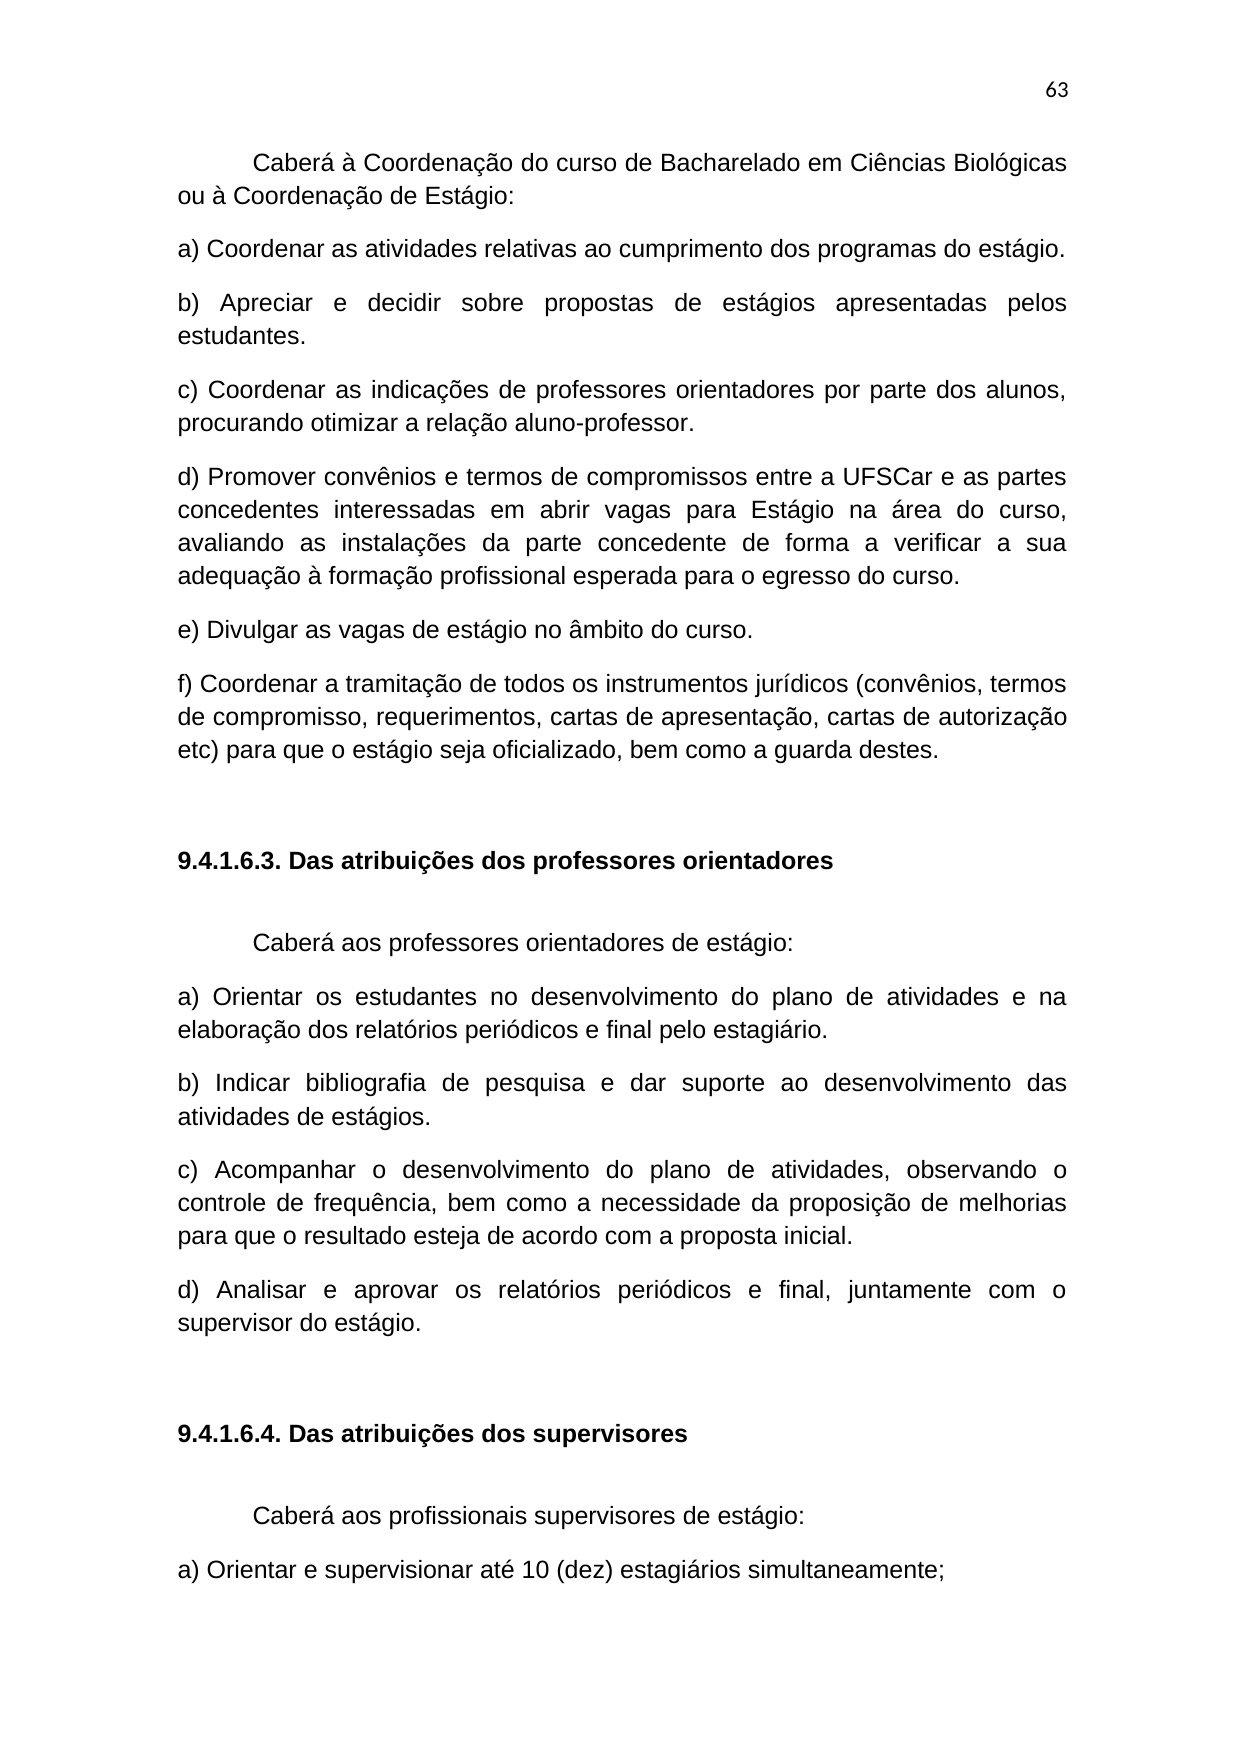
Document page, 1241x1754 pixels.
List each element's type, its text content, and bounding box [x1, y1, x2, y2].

text b) Indicar bibliografia de pesquisa e dar suporte ao desenvolvimento das atividades de estágios. [177, 1068, 1068, 1130]
text a) Orientar os estudantes no desenvolvimento do plano de atividades e na elaboração dos relatórios periódicos e final pelo estagiário. [177, 982, 1068, 1043]
text b) Apreciar e decidir sobre propostas de estágios apresentadas pelos estudantes. [177, 288, 1068, 350]
text f) Coordenar a tramitação de todos os instrumentos jurídicos (convênios, termos de compromisso, requerimentos, cartas de apresentação, cartas de autorização etc) para que o estágio seja oficializado, bem como a guarda destes. [177, 669, 1068, 764]
text Caberá à Coordenação do curso de Bacharelado em Ciências Biológicas ou à Coordenação de Estágio: [177, 148, 1068, 209]
subtitle 9.4.1.6.3. Das atribuições dos professores orientadores [177, 846, 1068, 875]
text Caberá aos professores orientadores de estágio: [177, 928, 1068, 956]
text e) Divulgar as vagas de estágio no âmbito do curso. [177, 615, 1068, 644]
text a) Coordenar as atividades relativas ao cumprimento dos programas do estágio. [177, 234, 1068, 263]
text c) Acompanhar o desenvolvimento do plano de atividades, observando o controle de frequência, bem como a necessidade da proposição de melhorias para que o resultado esteja de acordo com a proposta inicial. [177, 1155, 1068, 1250]
text Caberá aos profissionais supervisores de estágio: [177, 1501, 1068, 1530]
text d) Promover convênios e termos de compromissos entre a UFSCar e as partes concedentes interessadas em abrir vagas para Estágio na área do curso, avaliando as instalações da parte concedente de forma a verificar a sua adequação à formação profissional esperada para o egresso do curso. [177, 462, 1068, 590]
text d) Analisar e aprovar os relatórios periódicos e final, juntamente com o supervisor do estágio. [177, 1275, 1068, 1337]
subtitle 9.4.1.6.4. Das atribuições dos supervisores [177, 1419, 1068, 1448]
text c) Coordenar as indicações de professores orientadores por parte dos alunos, procurando otimizar a relação aluno-professor. [177, 375, 1068, 437]
text a) Orientar e supervisionar até 10 (dez) estagiários simultaneamente; [177, 1555, 1068, 1584]
